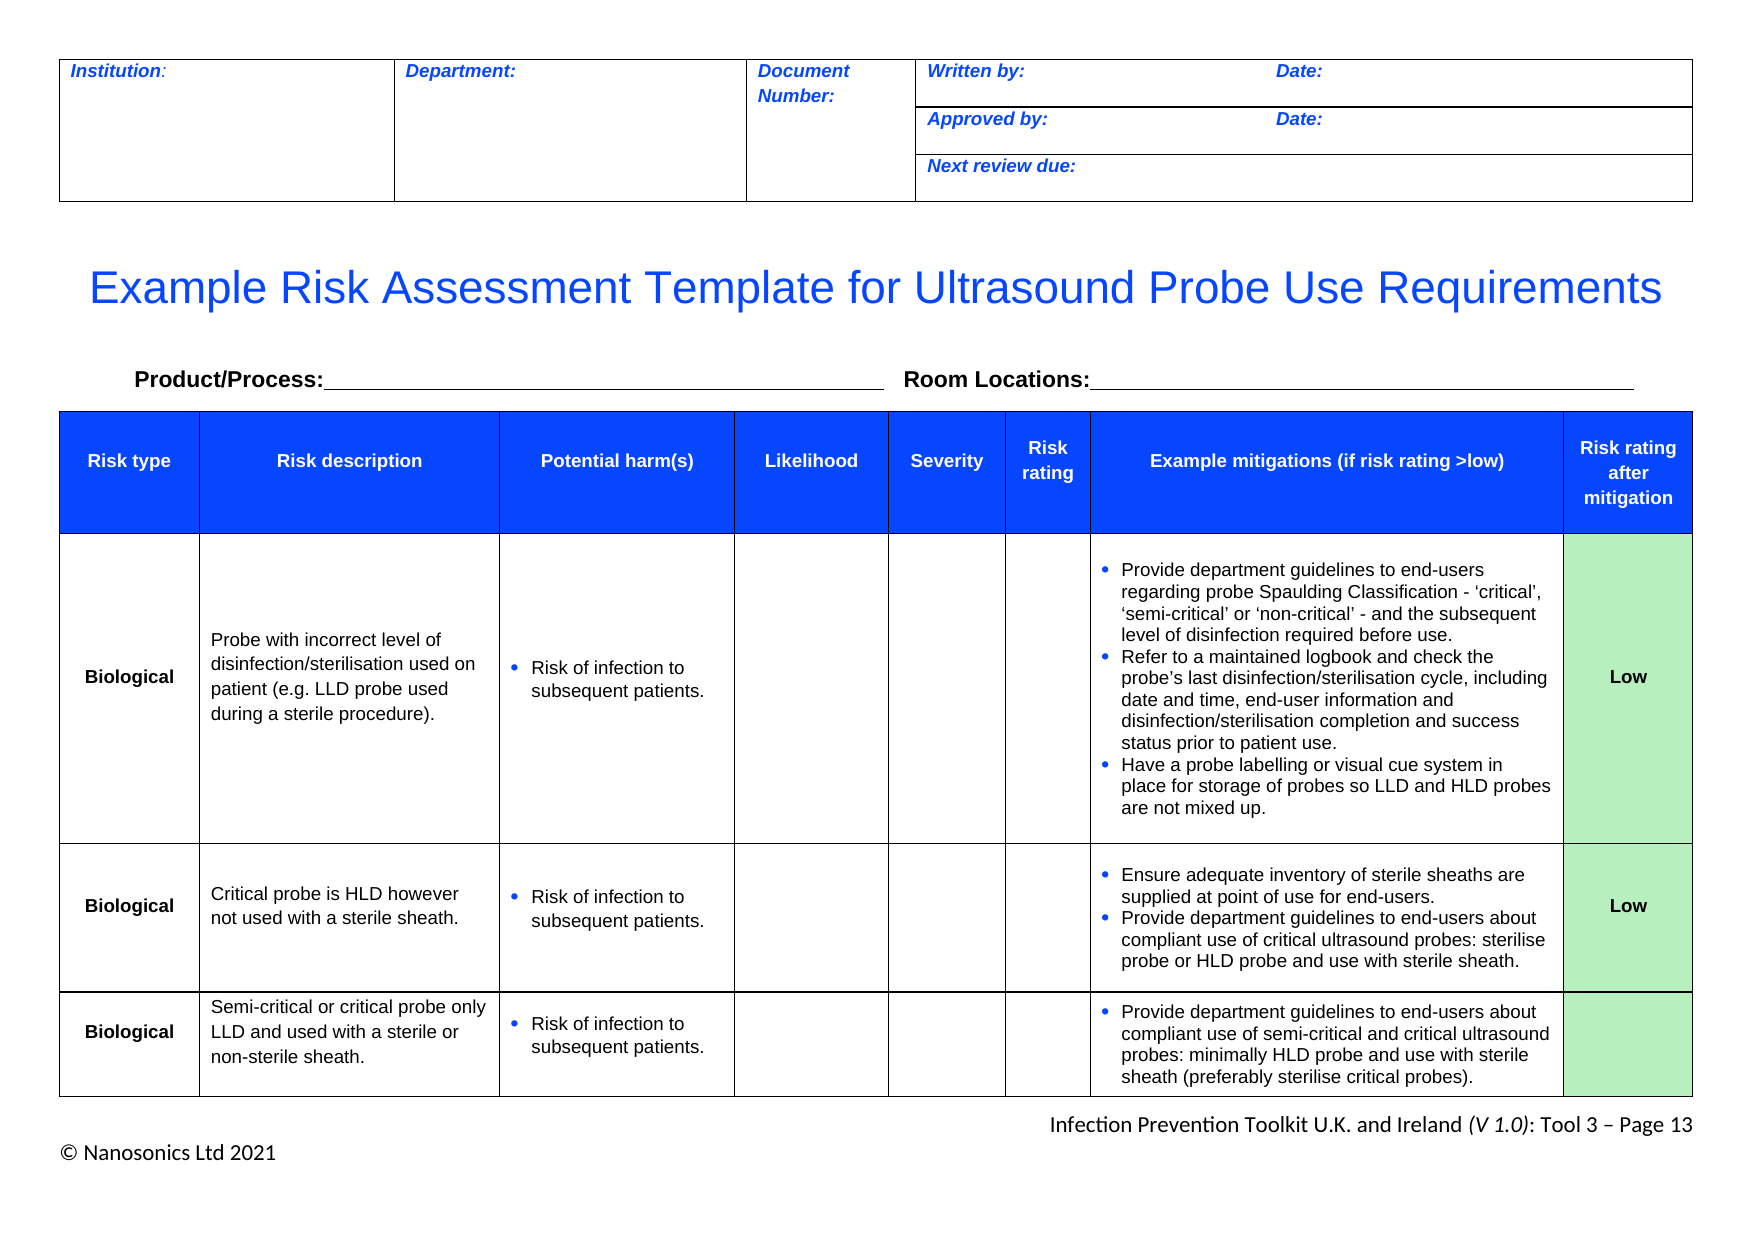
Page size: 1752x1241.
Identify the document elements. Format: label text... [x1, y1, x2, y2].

table_cell Critical probe is HLD however not used with a sterile sheath. [200, 844, 499, 991]
table_header Risk description [200, 412, 499, 533]
table_header Date: [1265, 60, 1692, 106]
table_header Likelihood [735, 412, 888, 533]
table_cell [889, 534, 1005, 843]
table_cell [200, 993, 499, 1096]
table_cell [1006, 534, 1090, 843]
table_header Example mitigations (if risk rating >low) [1091, 412, 1563, 533]
table_cell Risk of infection to subsequent patients. [500, 534, 734, 843]
table_cell [1006, 993, 1090, 1096]
table_cell Next review due: [916, 155, 1692, 201]
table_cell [500, 993, 734, 1096]
table_cell [889, 993, 1005, 1096]
table_cell [735, 534, 888, 843]
table_cell Biological [60, 993, 199, 1096]
table_cell Biological [60, 844, 199, 991]
table_header Document Number: [747, 60, 915, 201]
table_cell Low [1564, 534, 1692, 843]
table_cell Provide department guidelines to end-users regarding probe Spaulding Classification - ‘critical’, ‘semi-critical’ or ‘non-critical’ - and the subsequent level of disinfection required before use. Refer to a maintained logbook and check the probe’s last disinfection/sterilisation cycle, including date and time, end-user information and disinfection/sterilisation completion and success status prior to patient use. Have a probe labelling or visual cue system in place for storage of probes so LLD and HLD probes are not mixed up. [1091, 534, 1563, 843]
table_cell Biological [60, 534, 199, 843]
table_cell Approved by: [916, 108, 1264, 154]
table_cell [735, 844, 888, 991]
table_header Written by: [916, 60, 1264, 106]
table_cell Risk of infection to subsequent patients. [500, 844, 734, 991]
table_header Risk rating after mitigation [1564, 412, 1692, 533]
table_cell Probe with incorrect level of disinfection/sterilisation used on patient (e.g. LLD probe used during a sterile procedure). [200, 534, 499, 843]
table_cell [1564, 993, 1692, 1096]
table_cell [1091, 993, 1563, 1096]
subtitle Example Risk Assessment Template for Ultrasound Probe Use Requirements [59, 261, 1693, 313]
table_header Potential harm(s) [500, 412, 734, 533]
text Product/Process: Room Locations: [5, 366, 1752, 392]
table_header Risk rating [1006, 412, 1090, 533]
table_cell Low [1564, 844, 1692, 991]
table_header Institution: [60, 60, 394, 201]
table_cell [735, 993, 888, 1096]
table_header Severity [889, 412, 1005, 533]
table_cell Ensure adequate inventory of sterile sheaths are supplied at point of use for end-users. Provide department guidelines to end-users about compliant use of critical ultrasound probes: sterilise probe or HLD probe and use with sterile sheath. [1091, 844, 1563, 991]
table_header Risk type [60, 412, 199, 533]
table_cell [1006, 844, 1090, 991]
table_cell [889, 844, 1005, 991]
table_header Department: [395, 60, 746, 201]
table_cell Date: [1265, 108, 1692, 154]
